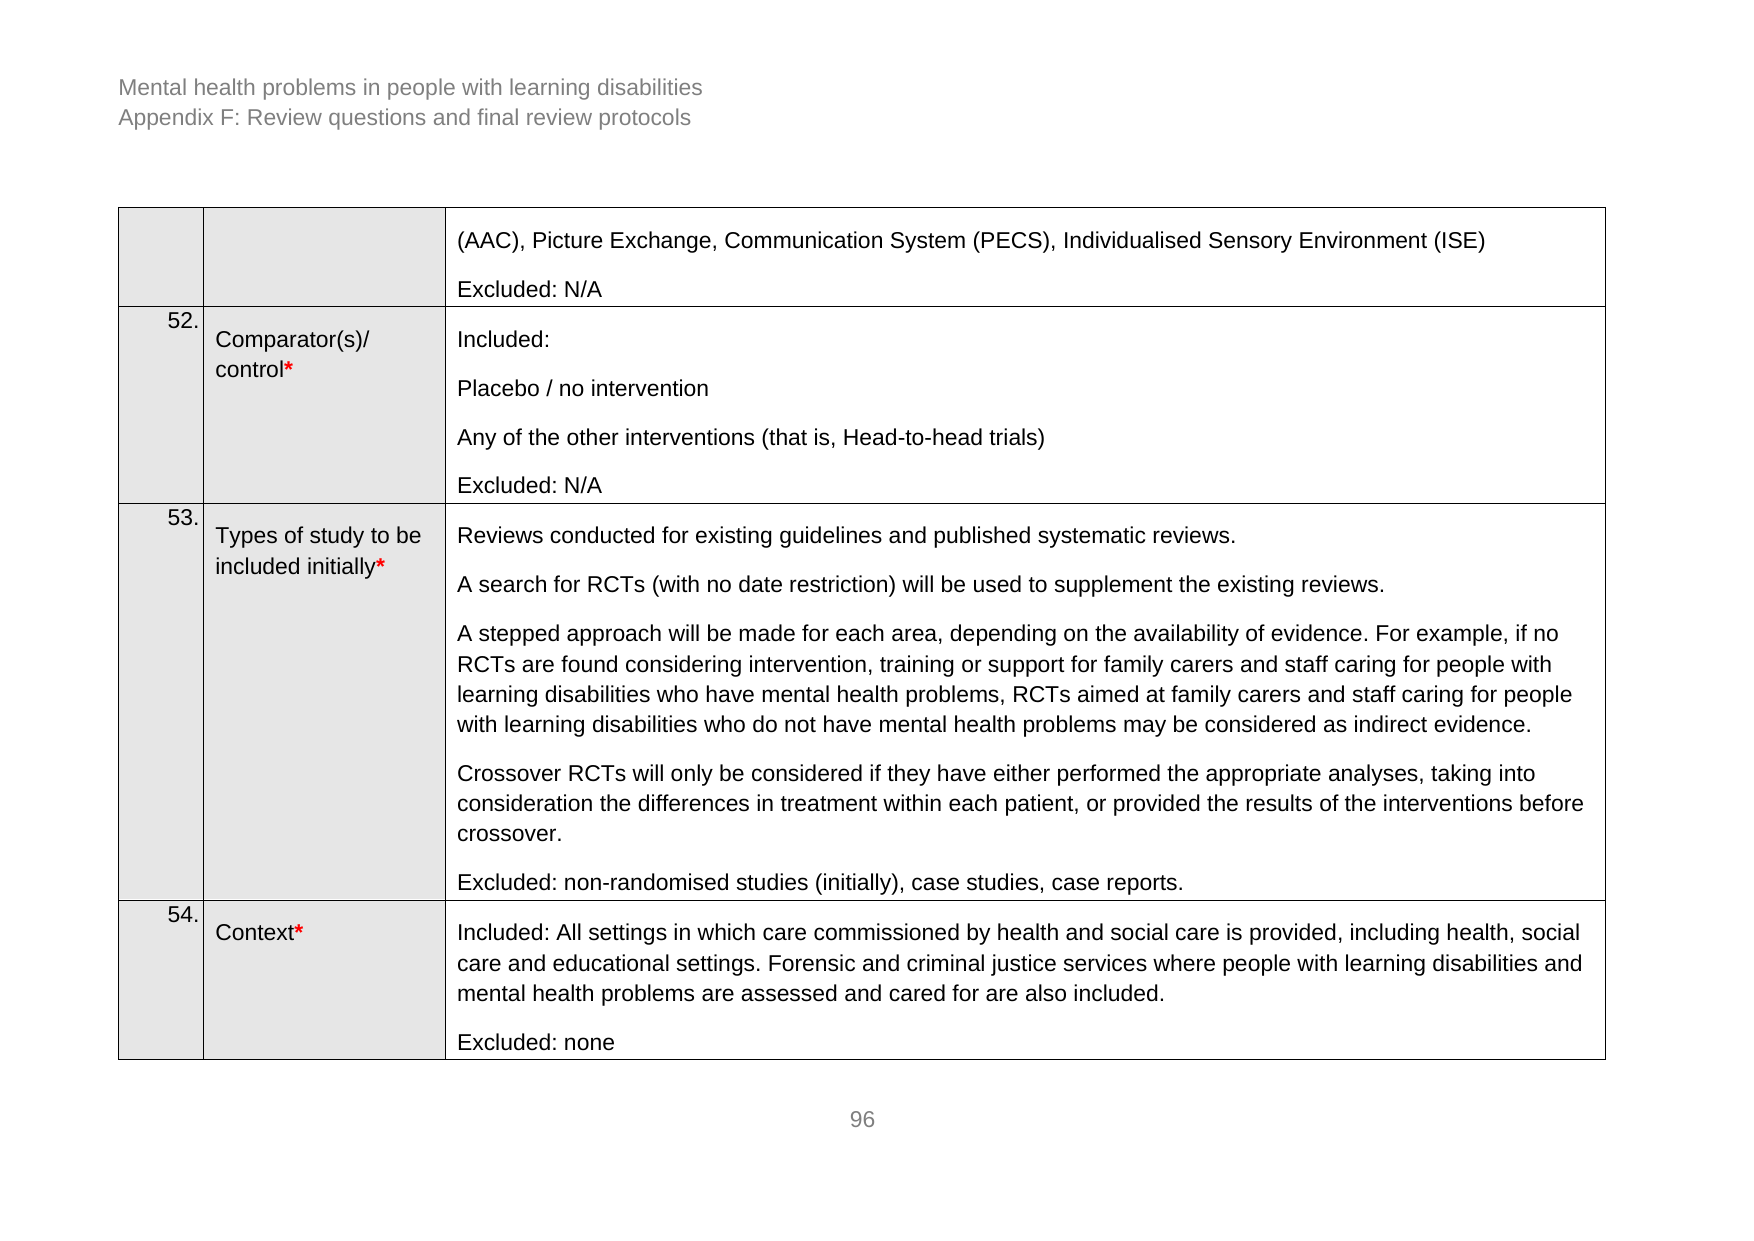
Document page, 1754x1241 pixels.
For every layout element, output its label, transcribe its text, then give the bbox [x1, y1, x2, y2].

table_cell Types of study to be included initially* [204, 504, 445, 899]
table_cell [446, 208, 1605, 306]
table_cell [119, 504, 203, 899]
table_cell Comparator(s)/ control* [204, 307, 445, 503]
table_cell [119, 208, 203, 306]
table_cell Included: Placebo / no intervention Any of the other interventions (that is, Head-to-head trials) Excluded: N/A [446, 307, 1605, 503]
table_cell Reviews conducted for existing guidelines and published systematic reviews. A search for RCTs (with no date restriction) will be used to supplement the existing reviews. A stepped approach will be made for each area, depending on the availability of evidence. For example, if no RCTs are found considering intervention, training or support for family carers and staff caring for people with learning disabilities who have mental health problems, RCTs aimed at family carers and staff caring for people with learning disabilities who do not have mental health problems may be considered as indirect evidence. Crossover RCTs will only be considered if they have either performed the appropriate analyses, taking into consideration the differences in treatment within each patient, or provided the results of the interventions before crossover. Excluded: non-randomised studies (initially), case studies, case reports. [446, 504, 1605, 899]
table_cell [204, 208, 445, 306]
table_cell [119, 901, 203, 1059]
table_cell [119, 307, 203, 503]
table_cell Context* [204, 901, 445, 1059]
table_cell Included: All settings in which care commissioned by health and social care is provided, including health, social care and educational settings. Forensic and criminal justice services where people with learning disabilities and mental health problems are assessed and cared for are also included. Excluded: none [446, 901, 1605, 1059]
